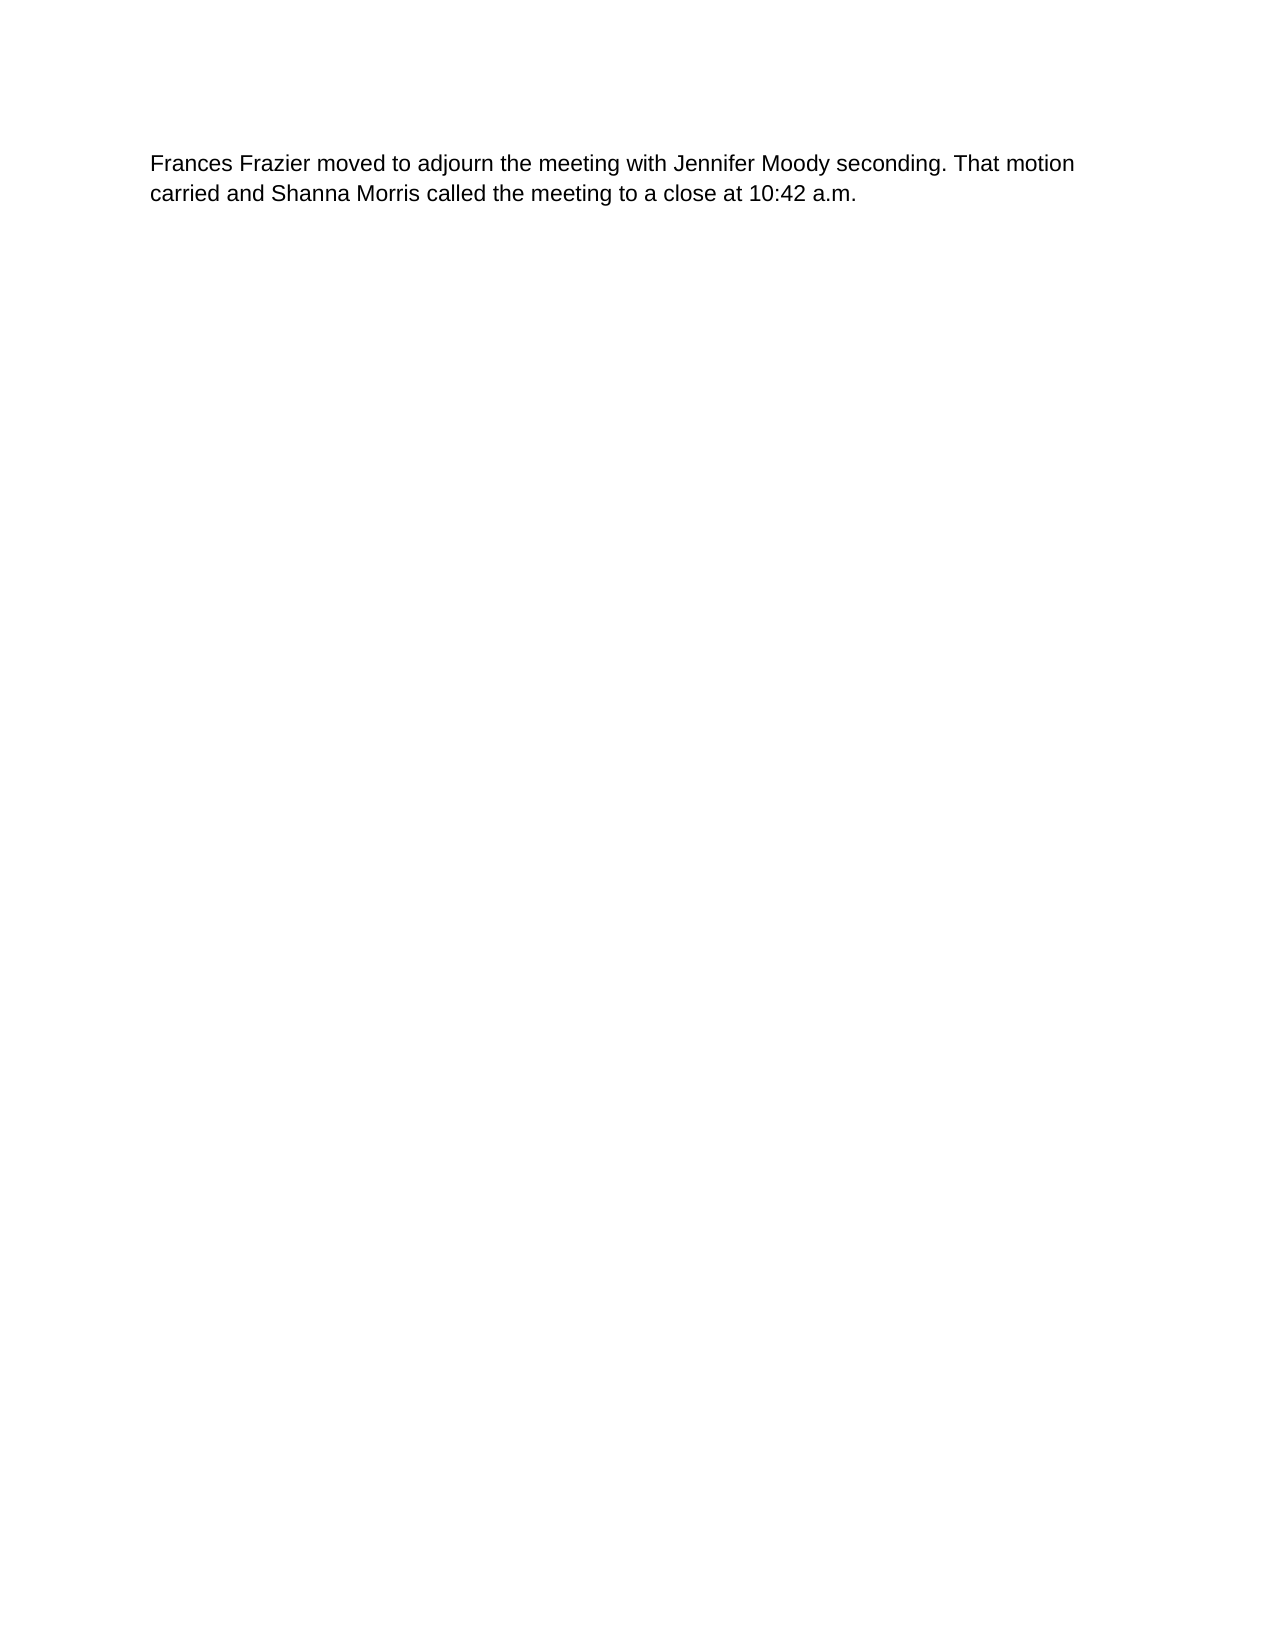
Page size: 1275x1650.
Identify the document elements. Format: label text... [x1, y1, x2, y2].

text Frances Frazier moved to adjourn the meeting with Jennifer Moody seconding. That motion carried and Shanna Morris called the meeting to a close at 10:42 a.m. [150, 150, 1125, 207]
